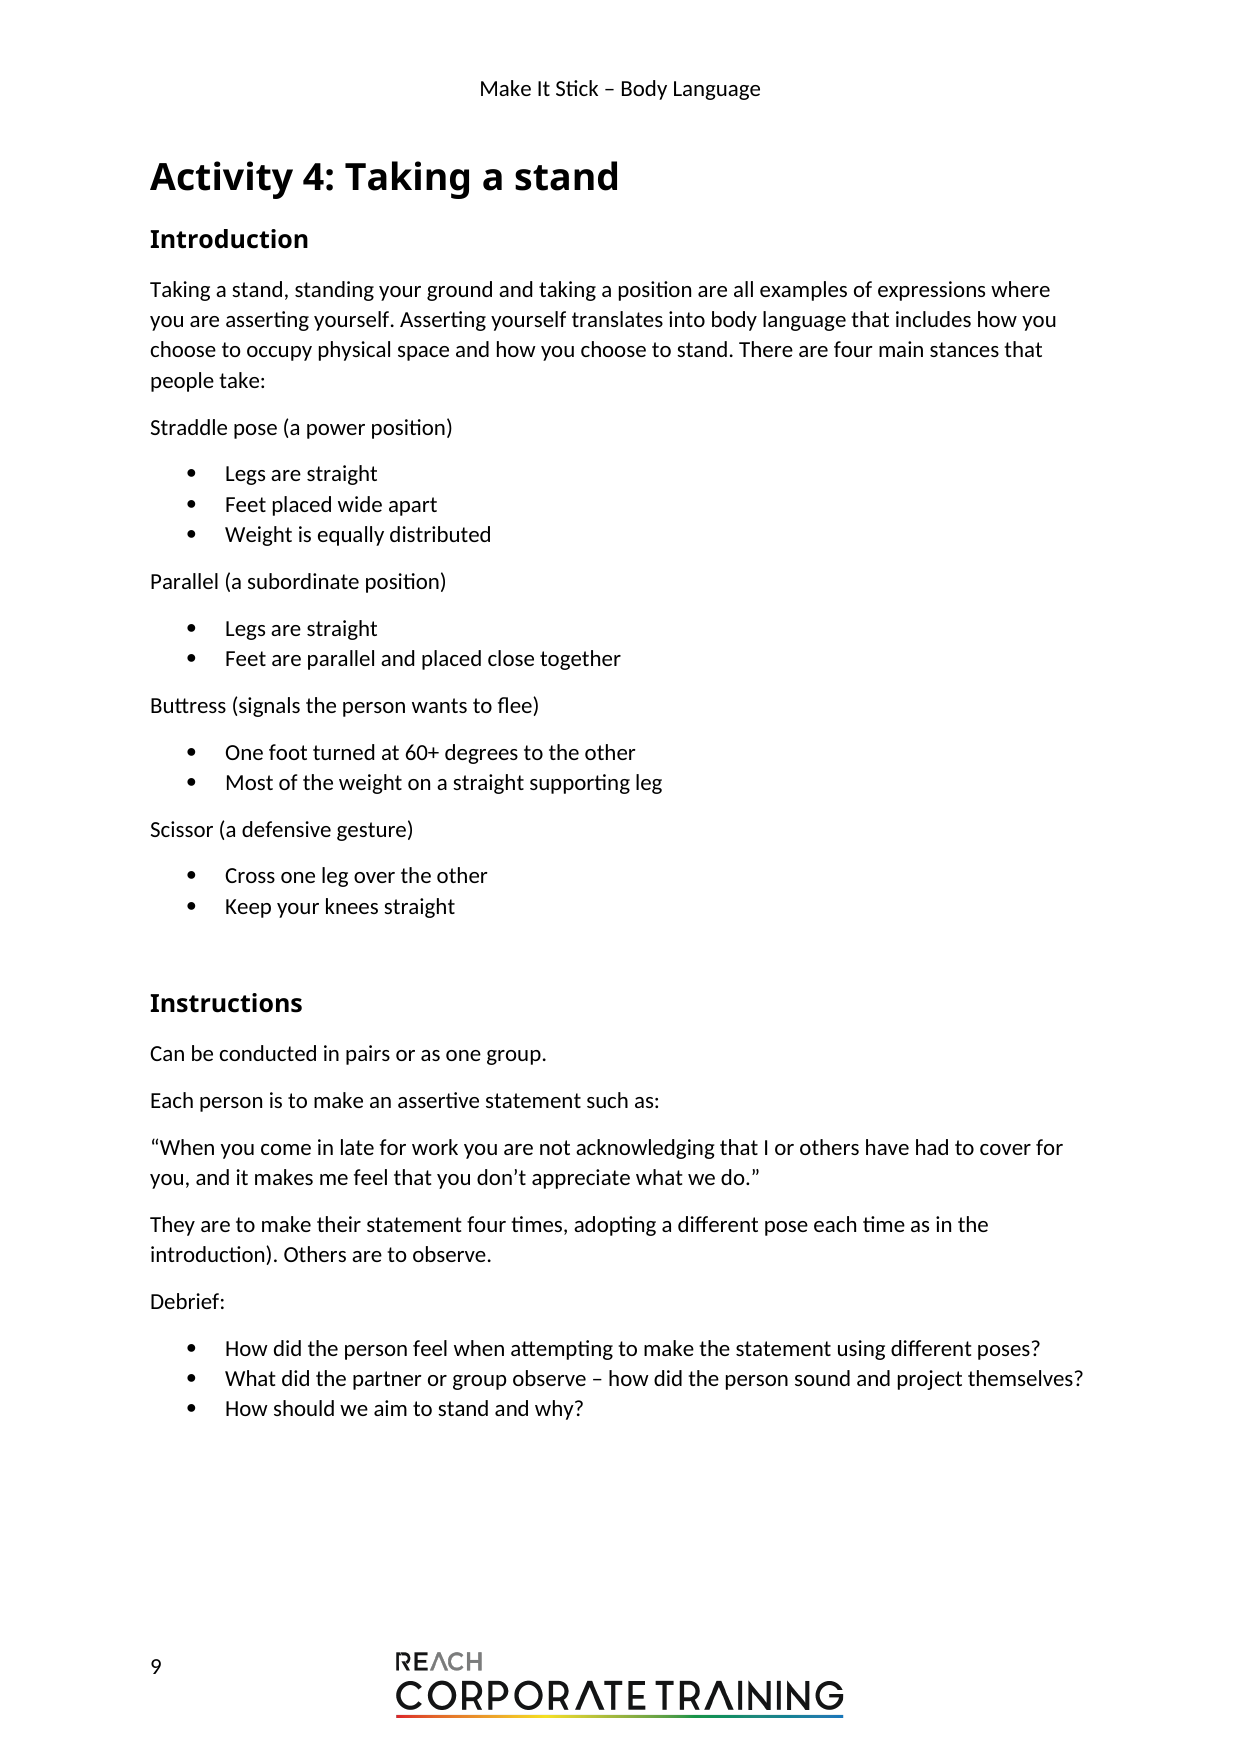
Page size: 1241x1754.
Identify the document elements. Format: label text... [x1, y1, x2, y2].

list Most of the weight on a straight supporting leg [187, 768, 1090, 796]
text “When you come in late for work you are not acknowledging that I or others have had to cover for you, and it makes me feel that you don’t appreciate what we do.” [150, 1133, 1090, 1191]
list Feet placed wide apart [187, 490, 1090, 518]
list How did the person feel when attempting to make the statement using different poses? [187, 1334, 1090, 1362]
text Activity 4: Taking a stand [150, 150, 1090, 201]
text Buttress (signals the person wants to flee) [150, 691, 1090, 719]
text Instructions [150, 986, 1090, 1020]
text Each person is to make an assertive statement such as: [150, 1086, 1090, 1114]
list Keep your knees straight [187, 892, 1090, 920]
list What did the partner or group observe – how did the person sound and project themselves? [187, 1364, 1090, 1392]
text Taking a stand, standing your ground and taking a position are all examples of expressions where you are asserting yourself. Asserting yourself translates into body language that includes how you choose to occupy physical space and how you choose to stand. There are four main stances that people take: [150, 275, 1090, 394]
list Legs are straight [187, 614, 1090, 642]
list Feet are parallel and placed close together [187, 644, 1090, 672]
list Legs are straight [187, 459, 1090, 488]
list Cross one leg over the other [187, 862, 1090, 890]
picture [396, 1652, 844, 1718]
text Debrief: [150, 1287, 1090, 1315]
text Introduction [150, 222, 1090, 256]
text Can be conducted in pairs or as one group. [150, 1039, 1090, 1067]
text Straddle pose (a power position) [150, 413, 1090, 441]
text Scissor (a defensive gesture) [150, 815, 1090, 843]
text Parallel (a subordinate position) [150, 567, 1090, 595]
list How should we aim to stand and why? [187, 1394, 1090, 1422]
text They are to make their statement four times, adopting a different pose each time as in the introduction). Others are to observe. [150, 1210, 1090, 1268]
list One foot turned at 60+ degrees to the other [187, 738, 1090, 766]
list Weight is equally distributed [187, 520, 1090, 548]
